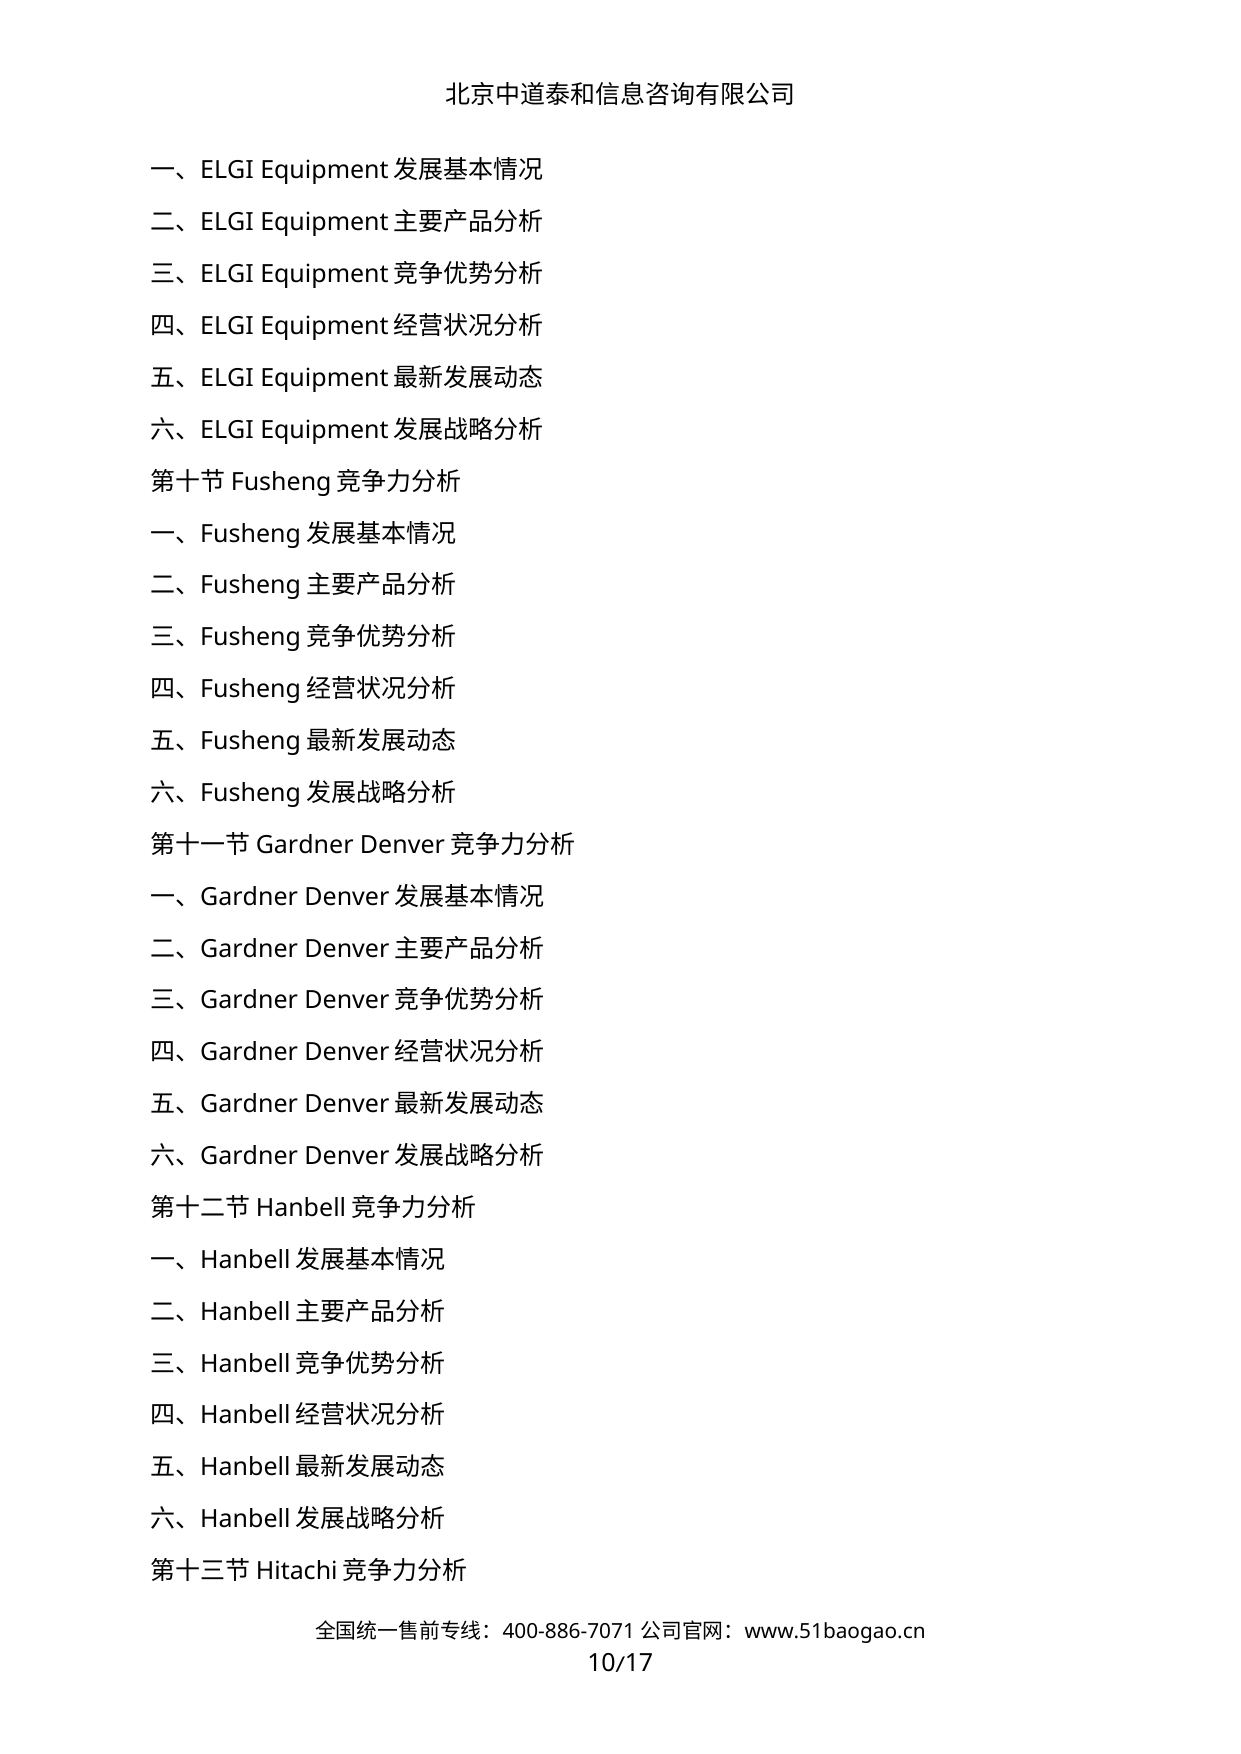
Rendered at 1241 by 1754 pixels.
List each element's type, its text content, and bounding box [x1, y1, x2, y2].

text 五、Gardner Denver最新发展动态 [150, 1084, 1090, 1120]
text 第十二节 Hanbell竞争力分析 [150, 1187, 1090, 1224]
text 五、ELGI Equipment最新发展动态 [150, 357, 1090, 394]
text 一、Hanbell发展基本情况 [150, 1239, 1090, 1276]
text 四、Fusheng经营状况分析 [150, 669, 1090, 705]
text 第十节 Fusheng竞争力分析 [150, 461, 1090, 497]
text 四、Gardner Denver经营状况分析 [150, 1032, 1090, 1068]
text 一、ELGI Equipment发展基本情况 [150, 150, 1090, 186]
text 三、Fusheng竞争优势分析 [150, 617, 1090, 653]
text 四、Hanbell经营状况分析 [150, 1395, 1090, 1431]
text 第十一节 Gardner Denver竞争力分析 [150, 824, 1090, 861]
text 二、Fusheng主要产品分析 [150, 565, 1090, 601]
text 六、Gardner Denver发展战略分析 [150, 1136, 1090, 1172]
text 第十三节 Hitachi竞争力分析 [150, 1551, 1090, 1587]
text 三、Gardner Denver竞争优势分析 [150, 980, 1090, 1016]
text 六、ELGI Equipment发展战略分析 [150, 409, 1090, 446]
text 二、Gardner Denver主要产品分析 [150, 928, 1090, 964]
text 三、ELGI Equipment竞争优势分析 [150, 254, 1090, 290]
text 五、Hanbell最新发展动态 [150, 1447, 1090, 1483]
text 六、Hanbell发展战略分析 [150, 1499, 1090, 1535]
text 六、Fusheng发展战略分析 [150, 772, 1090, 809]
text 二、ELGI Equipment主要产品分析 [150, 202, 1090, 238]
text 五、Fusheng最新发展动态 [150, 721, 1090, 757]
text 一、Fusheng发展基本情况 [150, 513, 1090, 549]
text 二、Hanbell主要产品分析 [150, 1291, 1090, 1327]
text 四、ELGI Equipment经营状况分析 [150, 306, 1090, 342]
text 三、Hanbell竞争优势分析 [150, 1343, 1090, 1379]
text 一、Gardner Denver发展基本情况 [150, 876, 1090, 912]
